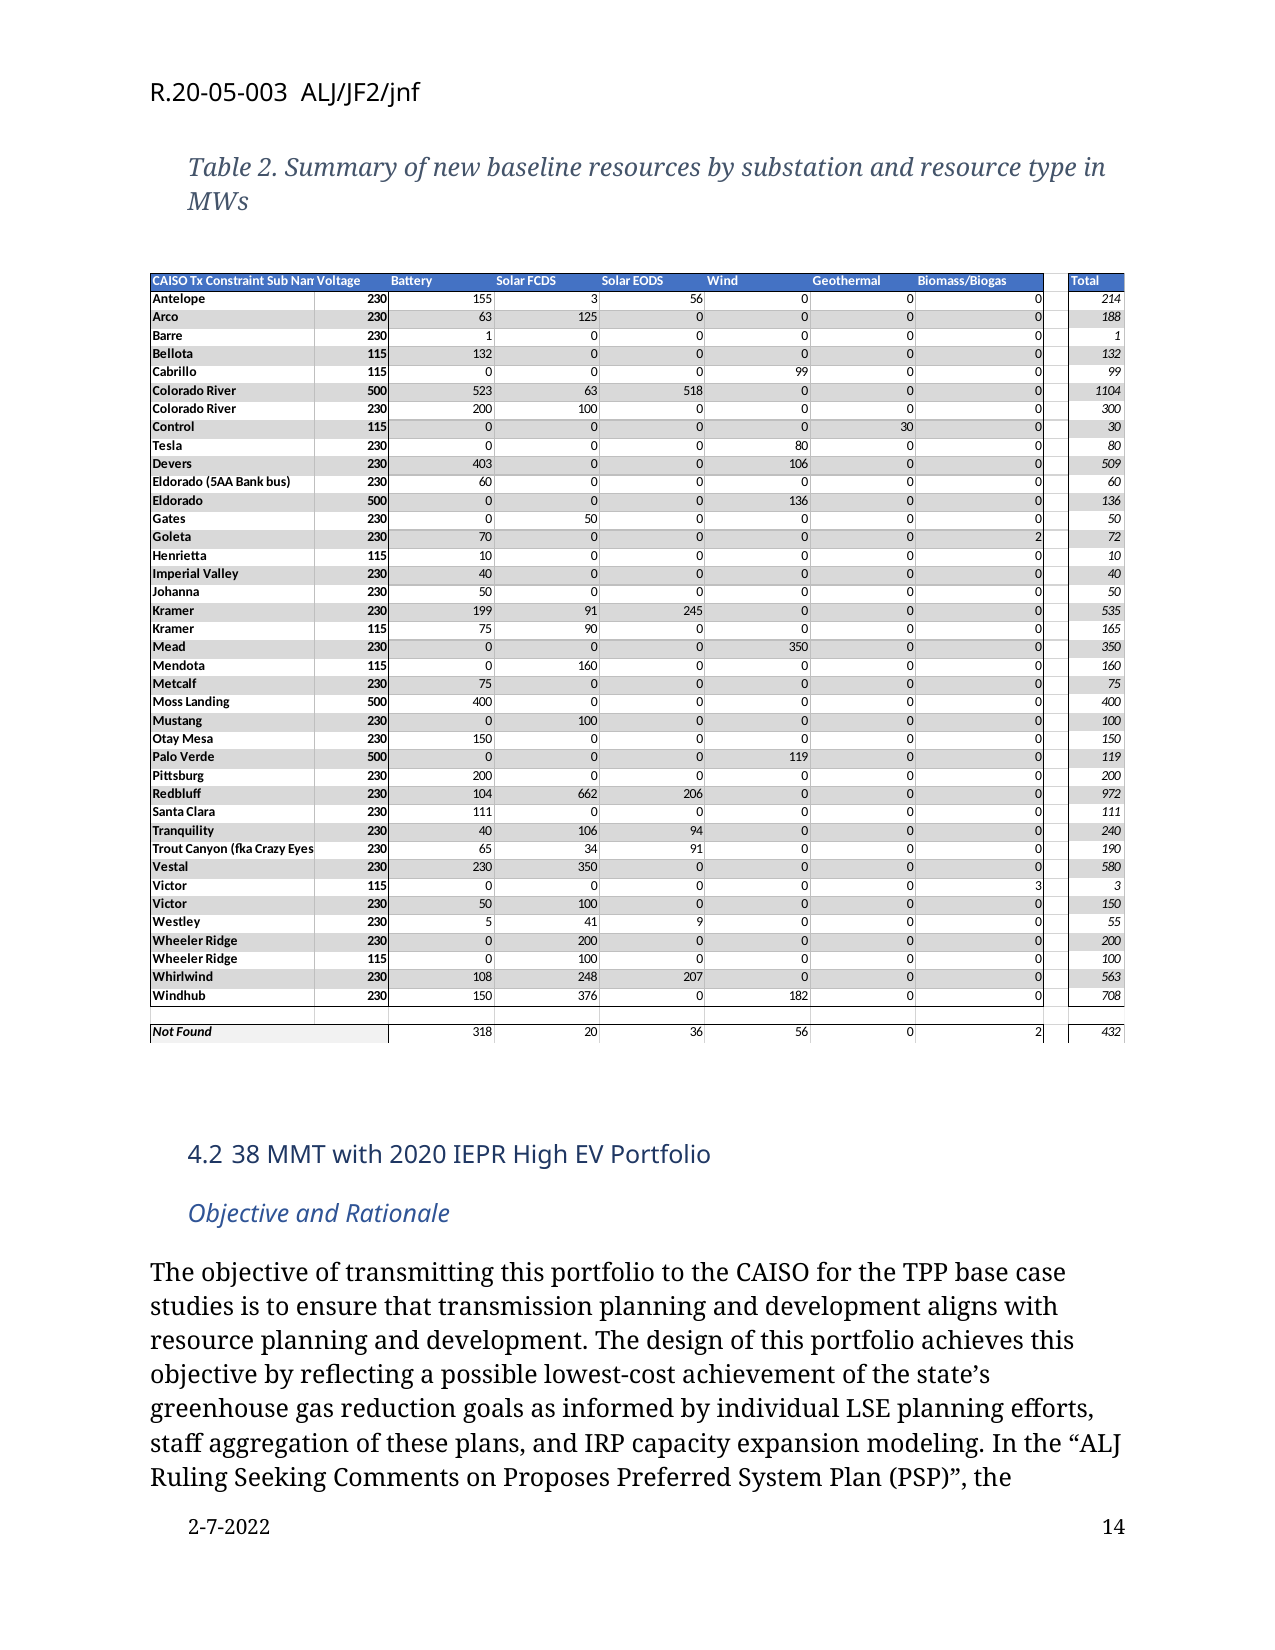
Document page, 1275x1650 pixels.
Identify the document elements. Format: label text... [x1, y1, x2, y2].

text Table 2. Summary of new baseline resources by substation and resource type in MWs [187, 150, 1125, 218]
subtitle 38 MMT with 2020 IEPR High EV Portfolio [187, 1137, 1125, 1171]
subtitle Objective and Rationale [187, 1196, 1125, 1230]
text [150, 1255, 1125, 1493]
